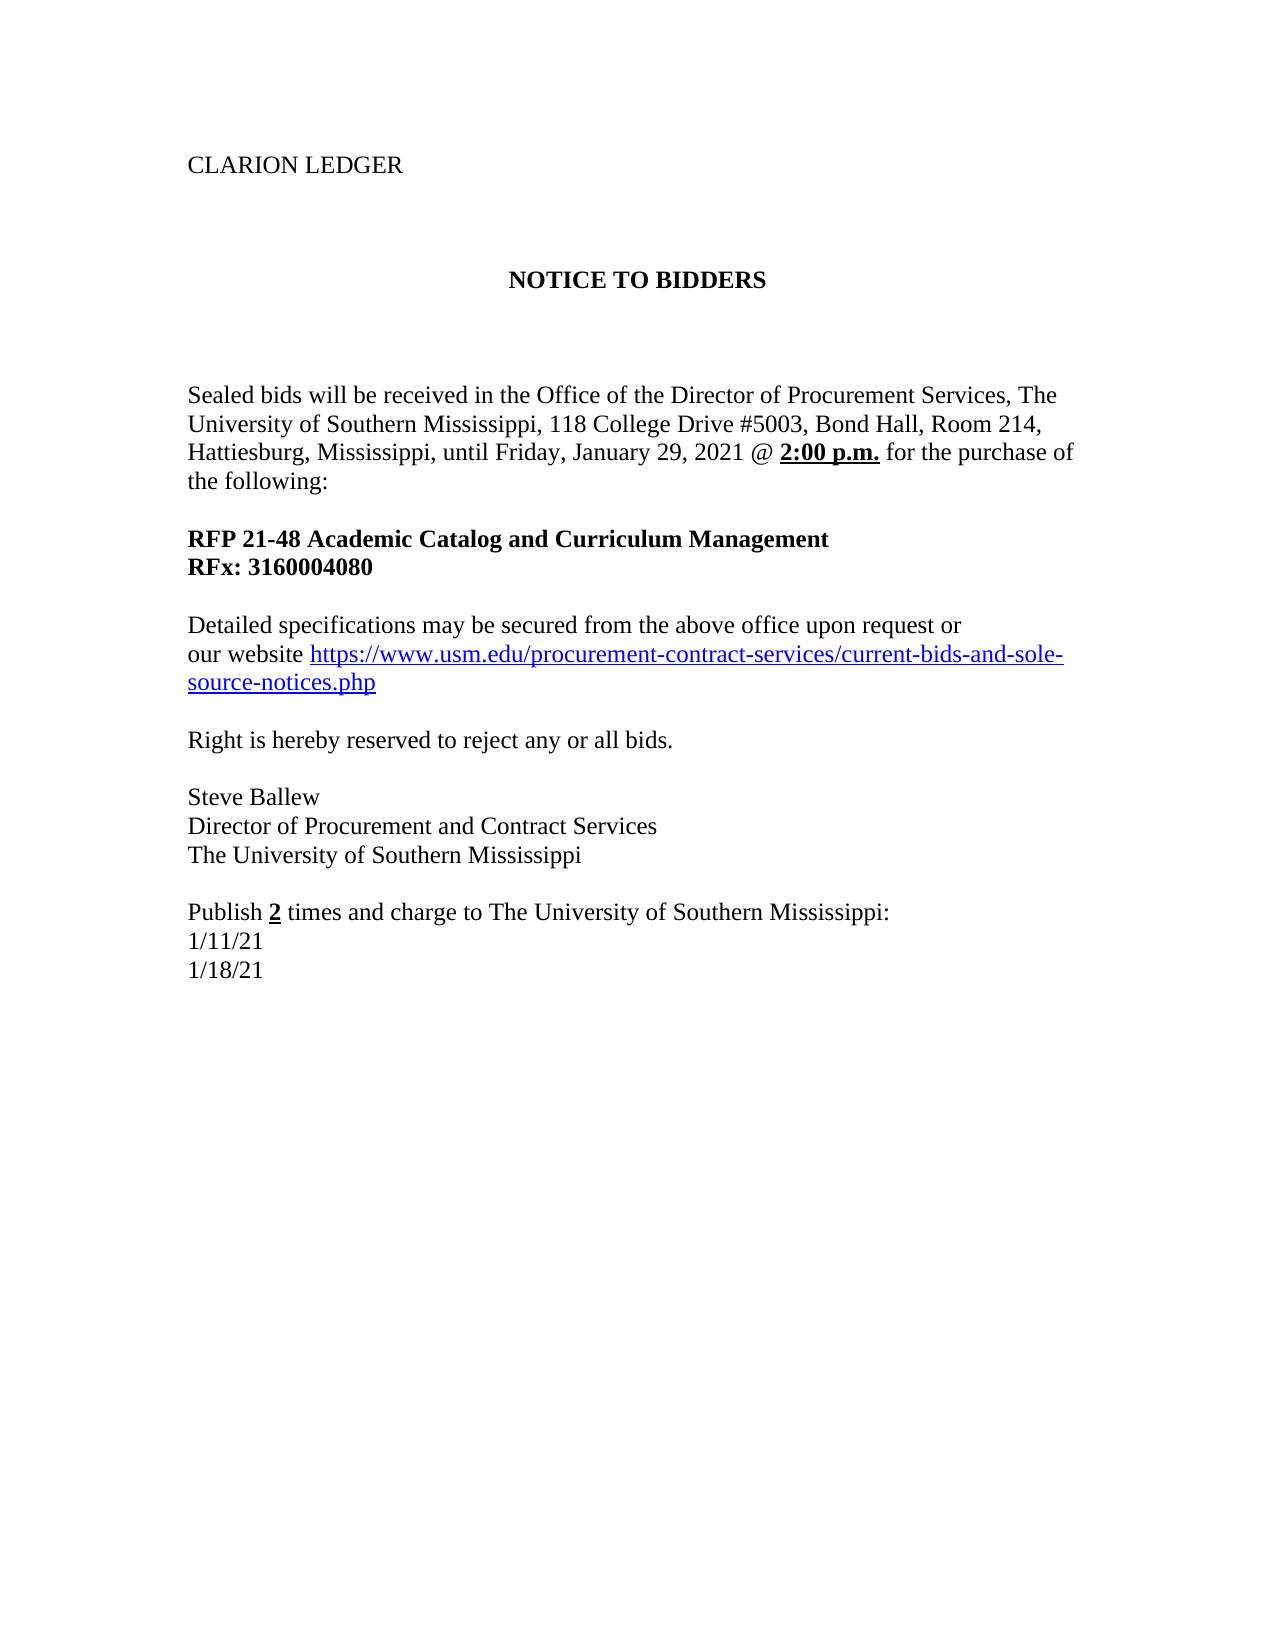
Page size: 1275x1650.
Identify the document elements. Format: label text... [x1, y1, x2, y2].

text RFP 21-48 Academic Catalog and Curriculum Management [187, 524, 1087, 552]
text 1/18/21 [187, 955, 1087, 984]
text Sealed bids will be received in the Office of the Director of Procurement Services, The University of Southern Mississippi, 118 College Drive #5003, Bond Hall, Room 214, Hattiesburg, Mississippi, until Friday, January 29, 2021 @ 2:00 p.m. for the purchase of the following: [187, 380, 1087, 495]
text Publish 2 times and charge to The University of Southern Mississippi: [187, 897, 1087, 926]
text 1/11/21 [187, 926, 1087, 955]
text our website https://www.usm.edu/procurement-contract-services/current-bids-and-sole-source-notices.php [187, 639, 1087, 696]
subtitle NOTICE TO BIDDERS [187, 265, 1087, 294]
text Steve Ballew [187, 782, 1087, 811]
text CLARION LEDGER [187, 150, 1087, 179]
text The University of Southern Mississippi [187, 840, 1087, 869]
text Detailed specifications may be secured from the above office upon request or [187, 610, 1087, 639]
text Right is hereby reserved to reject any or all bids. [187, 725, 1087, 754]
text RFx: 3160004080 [187, 552, 1087, 581]
text Director of Procurement and Contract Services [187, 811, 1087, 840]
